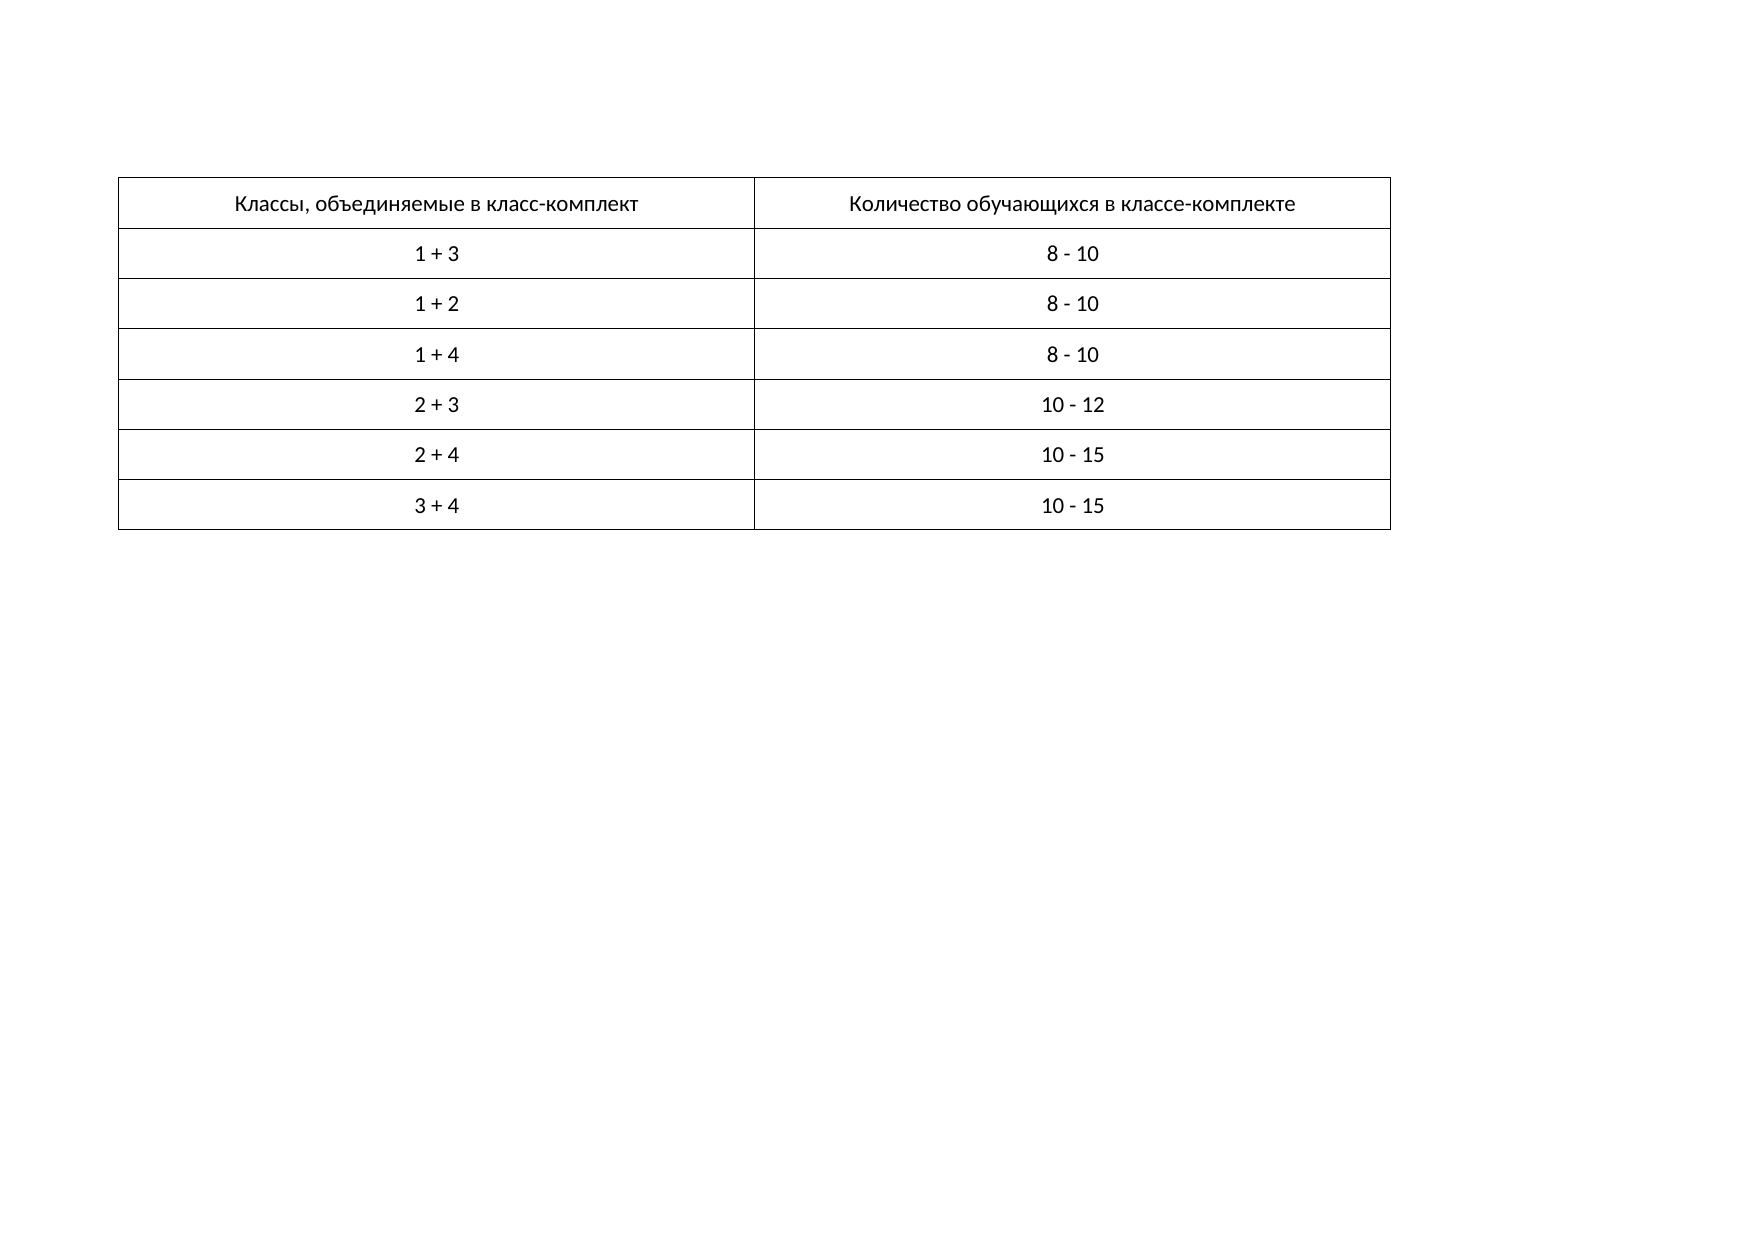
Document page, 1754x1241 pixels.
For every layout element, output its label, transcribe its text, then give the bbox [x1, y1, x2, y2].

table_cell 1 + 3 [119, 229, 754, 278]
table_header Классы, объединяемые в класс-комплект [119, 178, 754, 227]
table_cell 10 - 12 [755, 380, 1390, 429]
table_cell 2 + 4 [119, 430, 754, 479]
table_cell 8 - 10 [755, 329, 1390, 378]
table_cell 2 + 3 [119, 380, 754, 429]
table_cell 3 + 4 [119, 480, 754, 529]
table_cell 10 - 15 [755, 430, 1390, 479]
table_header Количество обучающихся в классе-комплекте [755, 178, 1390, 227]
table_cell 8 - 10 [755, 229, 1390, 278]
table_cell 1 + 2 [119, 279, 754, 328]
table_cell 8 - 10 [755, 279, 1390, 328]
table_cell 10 - 15 [755, 480, 1390, 529]
table_cell 1 + 4 [119, 329, 754, 378]
